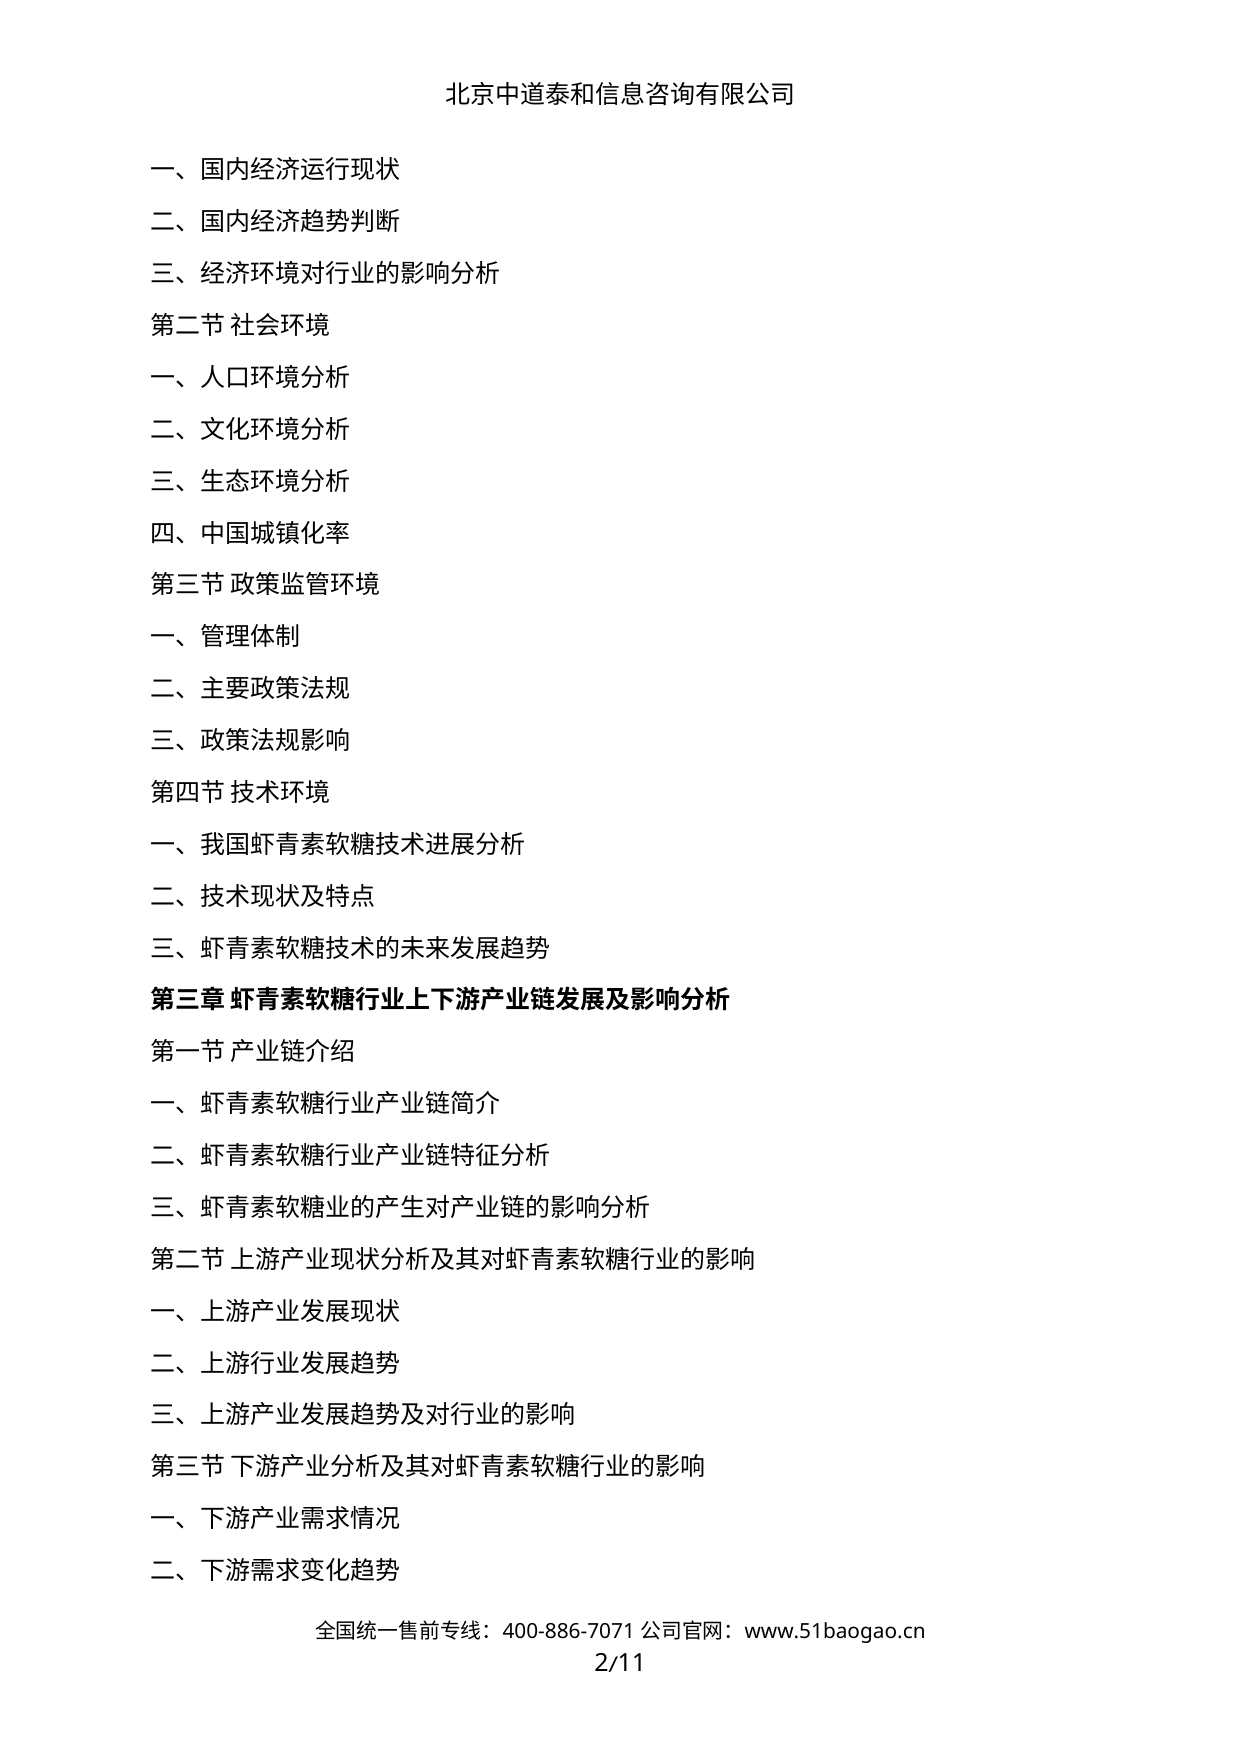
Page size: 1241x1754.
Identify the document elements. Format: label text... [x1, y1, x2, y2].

text 二、技术现状及特点 [150, 876, 1090, 912]
text 二、文化环境分析 [150, 409, 1090, 446]
text 第一节 产业链介绍 [150, 1032, 1090, 1068]
text 四、中国城镇化率 [150, 513, 1090, 549]
text 二、国内经济趋势判断 [150, 202, 1090, 238]
text 一、人口环境分析 [150, 357, 1090, 394]
text 第三节 下游产业分析及其对虾青素软糖行业的影响 [150, 1447, 1090, 1483]
text 三、经济环境对行业的影响分析 [150, 254, 1090, 290]
text 第二节 社会环境 [150, 306, 1090, 342]
text 一、管理体制 [150, 617, 1090, 653]
text 三、上游产业发展趋势及对行业的影响 [150, 1395, 1090, 1431]
text 第二节 上游产业现状分析及其对虾青素软糖行业的影响 [150, 1239, 1090, 1276]
text 二、下游需求变化趋势 [150, 1551, 1090, 1587]
text 二、上游行业发展趋势 [150, 1343, 1090, 1379]
text 第三节 政策监管环境 [150, 565, 1090, 601]
text 一、上游产业发展现状 [150, 1291, 1090, 1327]
text 一、下游产业需求情况 [150, 1499, 1090, 1535]
text 三、虾青素软糖业的产生对产业链的影响分析 [150, 1187, 1090, 1224]
text 三、生态环境分析 [150, 461, 1090, 497]
text 一、国内经济运行现状 [150, 150, 1090, 186]
text 二、主要政策法规 [150, 669, 1090, 705]
text 二、虾青素软糖行业产业链特征分析 [150, 1136, 1090, 1172]
text 一、我国虾青素软糖技术进展分析 [150, 824, 1090, 861]
text 一、虾青素软糖行业产业链简介 [150, 1084, 1090, 1120]
text 三、政策法规影响 [150, 721, 1090, 757]
text 第四节 技术环境 [150, 772, 1090, 809]
text 三、虾青素软糖技术的未来发展趋势 [150, 928, 1090, 964]
text 第三章 虾青素软糖行业上下游产业链发展及影响分析 [150, 980, 1090, 1016]
